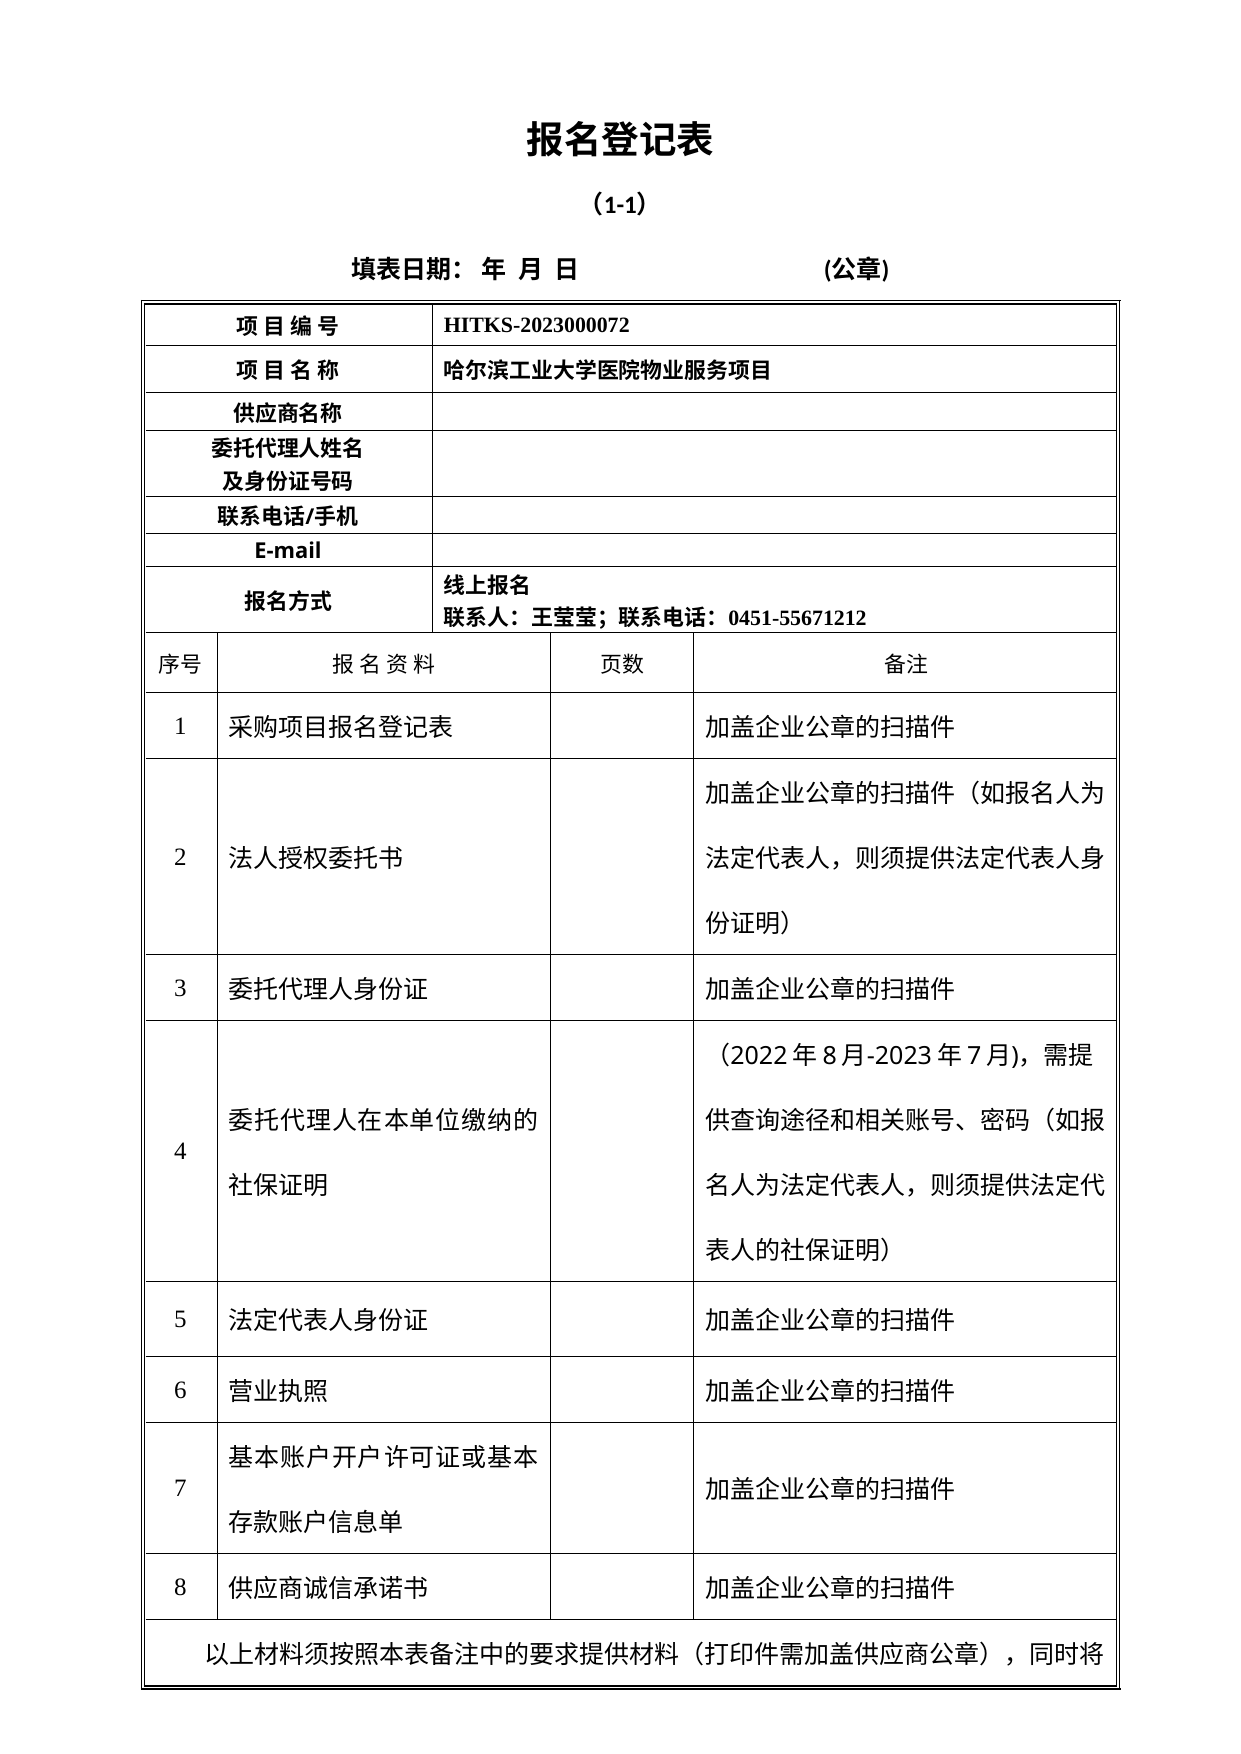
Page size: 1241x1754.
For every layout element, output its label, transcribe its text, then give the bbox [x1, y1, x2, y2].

text （1-1） [187, 170, 1053, 235]
table_cell 7 [145, 1423, 217, 1553]
table_header HITKS-2023000072 [433, 305, 1116, 344]
table_cell 线上报名 联系人：王莹莹；联系电话：0451-55671212 [433, 567, 1116, 632]
table_cell 加盖企业公章的扫描件（如报名人为法定代表人，则须提供法定代表人身份证明） [694, 759, 1116, 954]
table_cell 基本账户开户许可证或基本存款账户信息单 [218, 1423, 550, 1553]
table_cell [551, 955, 693, 1020]
table_cell 加盖企业公章的扫描件 [694, 1282, 1116, 1356]
table_cell [551, 759, 693, 954]
table_cell 页数 [551, 633, 693, 692]
table_cell 项 目 名 称 [145, 346, 432, 392]
table_cell （2022年8月-2023年7月)，需提供查询途径和相关账号、密码（如报名人为法定代表人，则须提供法定代表人的社保证明） [694, 1021, 1116, 1281]
table_cell [551, 1357, 693, 1422]
table_cell [433, 534, 1116, 566]
table_cell 委托代理人身份证 [218, 955, 550, 1020]
table_cell 4 [145, 1021, 217, 1281]
table_cell [551, 1423, 693, 1553]
table_cell [551, 1021, 693, 1281]
table_cell [433, 497, 1116, 533]
table_cell 法定代表人身份证 [218, 1282, 550, 1356]
table_cell 供应商名称 [145, 393, 432, 430]
table_cell 加盖企业公章的扫描件 [694, 1357, 1116, 1422]
text 填表日期： 年 月 日 (公章) [187, 235, 1053, 300]
table_cell 1 [145, 693, 217, 758]
table_cell [551, 1554, 693, 1619]
table_cell 8 [145, 1554, 217, 1619]
table_cell 备注 [694, 633, 1116, 692]
text 报名登记表 [187, 105, 1053, 170]
table_cell 委托代理人在本单位缴纳的社保证明 [218, 1021, 550, 1281]
table_cell 加盖企业公章的扫描件 [694, 693, 1116, 758]
table_cell 加盖企业公章的扫描件 [694, 1423, 1116, 1553]
table_cell [551, 1282, 693, 1356]
table_cell [551, 693, 693, 758]
table_cell [433, 393, 1116, 430]
table_cell [433, 431, 1116, 496]
table_cell E-mail [145, 534, 432, 566]
table_cell 法人授权委托书 [218, 759, 550, 954]
table_cell 5 [145, 1282, 217, 1356]
table_cell 报 名 资 料 [218, 633, 550, 692]
table_cell 哈尔滨工业大学医院物业服务项目 [433, 346, 1116, 392]
table_cell 3 [145, 955, 217, 1020]
table_cell 加盖企业公章的扫描件 [694, 955, 1116, 1020]
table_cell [145, 1620, 1116, 1685]
table_cell 报名方式 [145, 567, 432, 632]
table_cell 加盖企业公章的扫描件 [694, 1554, 1116, 1619]
table_cell 联系电话/手机 [145, 497, 432, 533]
table_cell 委托代理人姓名 及身份证号码 [145, 431, 432, 496]
table_cell 采购项目报名登记表 [218, 693, 550, 758]
table_header 项 目 编 号 [145, 305, 432, 344]
table_cell 2 [145, 759, 217, 954]
table_cell 营业执照 [218, 1357, 550, 1422]
table_cell 6 [145, 1357, 217, 1422]
table_cell 供应商诚信承诺书 [218, 1554, 550, 1619]
table_cell 序号 [145, 633, 217, 692]
